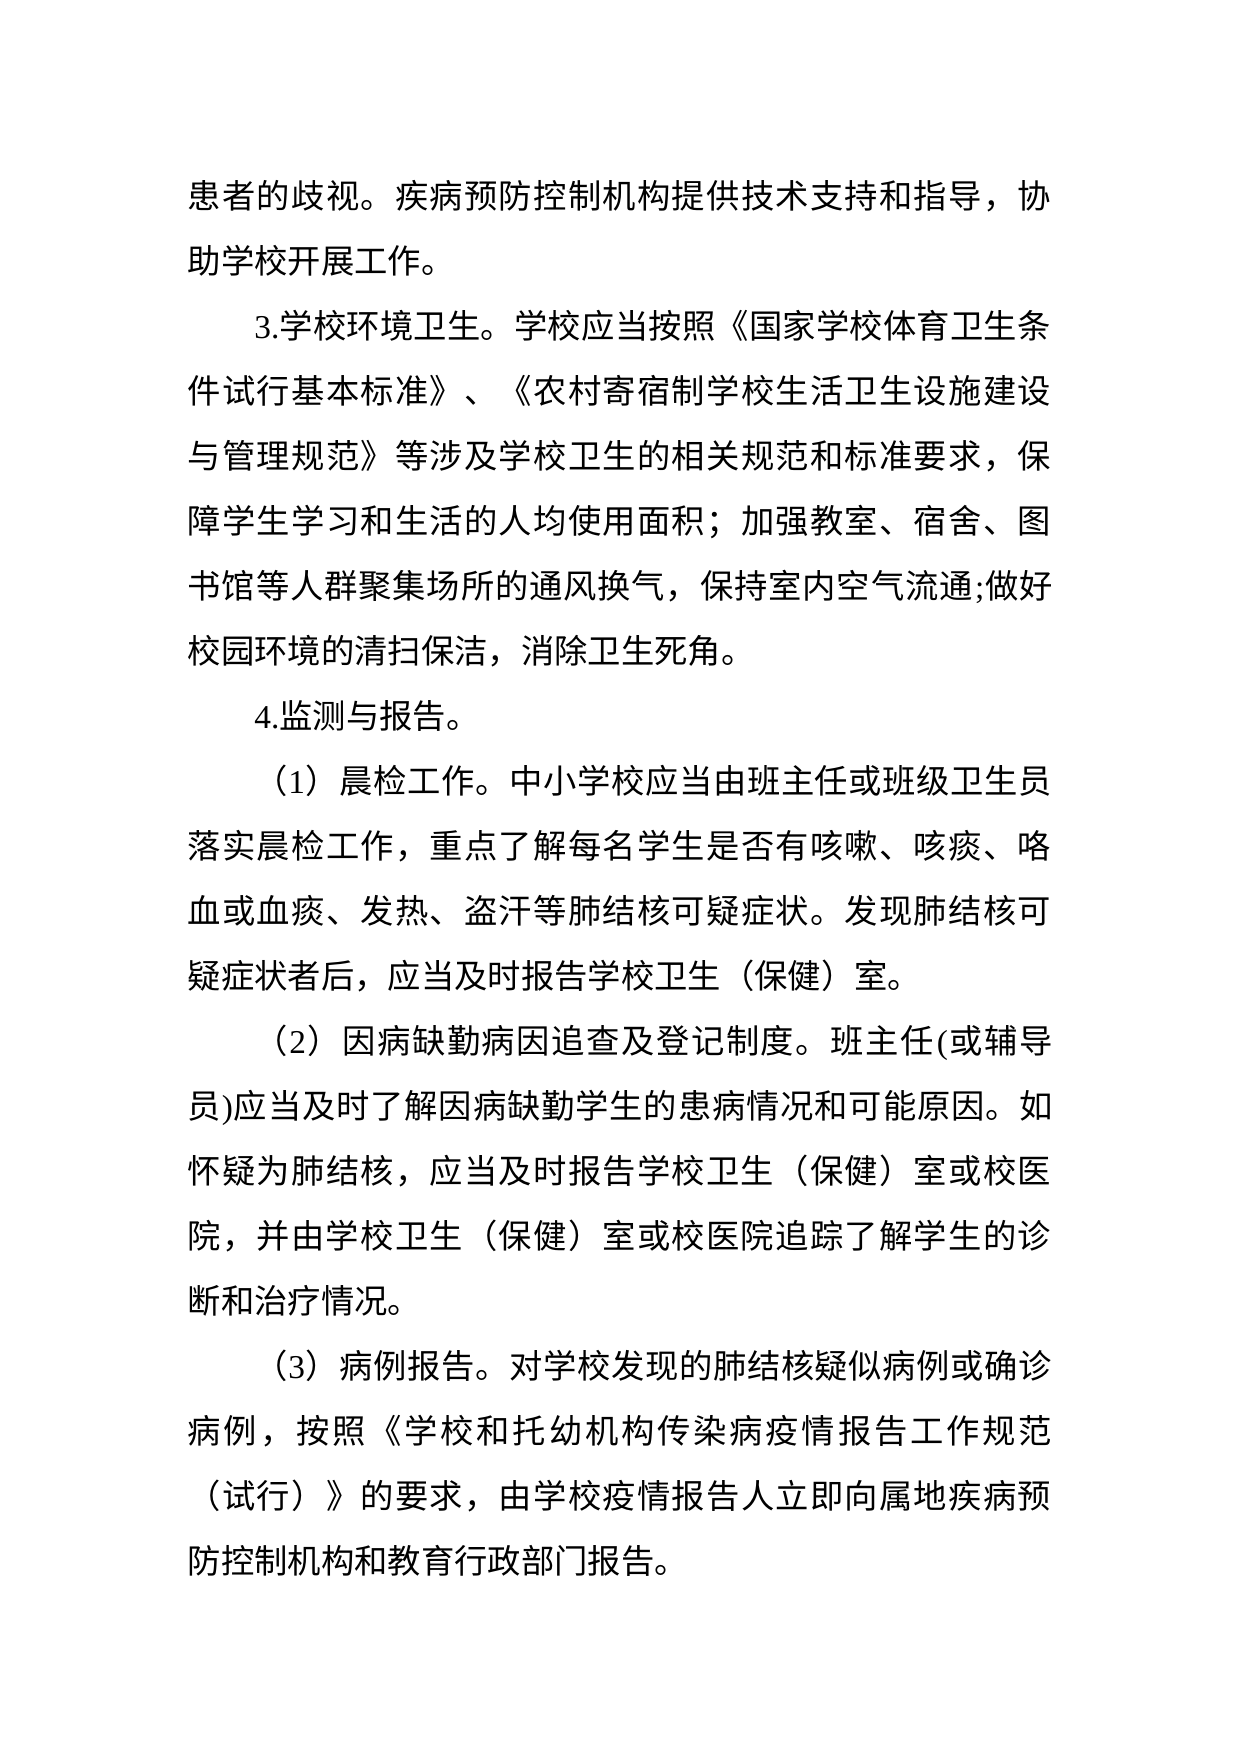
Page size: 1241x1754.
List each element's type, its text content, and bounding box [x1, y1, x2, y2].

text （3）病例报告。对学校发现的肺结核疑似病例或确诊病例，按照《学校和托幼机构传染病疫情报告工作规范（试行）》的要求，由学校疫情报告人立即向属地疾病预防控制机构和教育行政部门报告。 [187, 1332, 1053, 1592]
text （1）晨检工作。中小学校应当由班主任或班级卫生员落实晨检工作，重点了解每名学生是否有咳嗽、咳痰、咯血或血痰、发热、盗汗等肺结核可疑症状。发现肺结核可疑症状者后，应当及时报告学校卫生（保健）室。 [187, 747, 1053, 1007]
text 3.学校环境卫生。学校应当按照《国家学校体育卫生条件试行基本标准》、《农村寄宿制学校生活卫生设施建设与管理规范》等涉及学校卫生的相关规范和标准要求，保障学生学习和生活的人均使用面积；加强教室、宿舍、图书馆等人群聚集场所的通风换气，保持室内空气流通;做好校园环境的清扫保洁，消除卫生死角。 [187, 292, 1053, 682]
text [187, 162, 1053, 292]
text 4.监测与报告。 [187, 682, 1053, 747]
text （2）因病缺勤病因追查及登记制度。班主任(或辅导员)应当及时了解因病缺勤学生的患病情况和可能原因。如怀疑为肺结核，应当及时报告学校卫生（保健）室或校医院，并由学校卫生（保健）室或校医院追踪了解学生的诊断和治疗情况。 [187, 1007, 1053, 1332]
